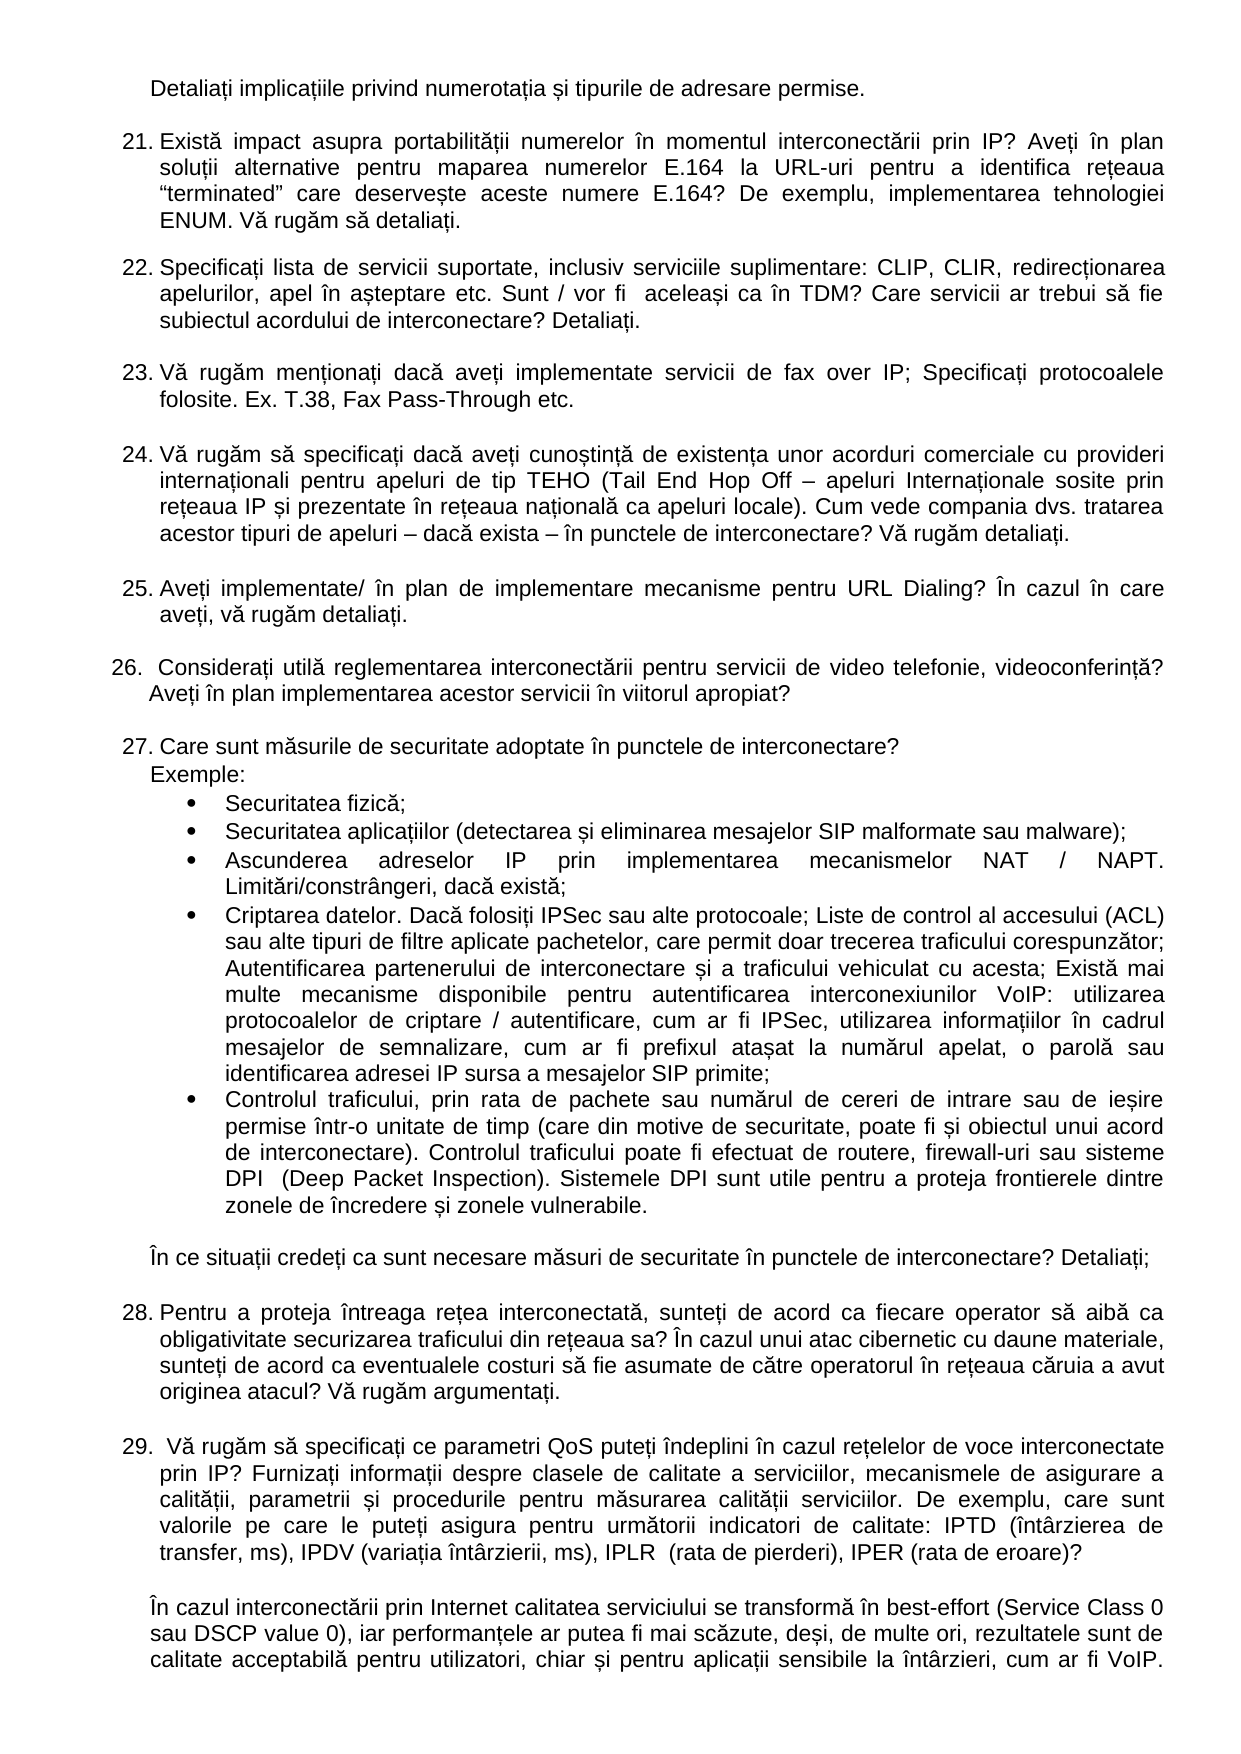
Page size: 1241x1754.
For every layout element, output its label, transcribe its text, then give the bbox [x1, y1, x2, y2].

text În ce situații credeți ca sunt necesare măsuri de securitate în punctele de interconectare? Detaliați; [150, 1244, 1165, 1271]
list Vă rugăm să specificați ce parametri QoS puteți îndeplini în cazul rețelelor de voce interconectate prin IP? Furnizați informații despre clasele de calitate a serviciilor, mecanismele de asigurare a calității, parametrii și procedurile pentru măsurarea calității serviciilor. De exemplu, care sunt valorile pe care le puteți asigura pentru următorii indicatori de calitate: IPTD (întârzierea de transfer, ms), IPDV (variația întârzierii, ms), IPLR (rata de pierderi), IPER (rata de eroare)? [122, 1433, 1165, 1565]
text Exemple: [150, 761, 1165, 788]
list Controlul traficului, prin rata de pachete sau numărul de cereri de intrare sau de ieșire permise într-o unitate de timp (care din motive de securitate, poate fi și obiectul unui acord de interconectare). Controlul traficului poate fi efectuat de routere, firewall-uri sau sisteme DPI (Deep Packet Inspection). Sistemele DPI sunt utile pentru a proteja frontierele dintre zonele de încredere și zonele vulnerabile. [187, 1086, 1165, 1218]
list Care sunt măsurile de securitate adoptate în punctele de interconectare? [122, 733, 1165, 759]
list Pentru a proteja întreaga rețea interconectată, sunteți de acord ca fiecare operator să aibă ca obligativitate securizarea traficului din rețeaua sa? În cazul unui atac cibernetic cu daune materiale, sunteți de acord ca eventualele costuri să fie asumate de către operatorul în rețeaua căruia a avut originea atacul? Vă rugăm argumentați. [122, 1299, 1165, 1405]
list Securitatea aplicațiilor (detectarea și eliminarea mesajelor SIP malformate sau malware); [187, 818, 1165, 845]
list Considerați utilă reglementarea interconectării pentru servicii de video telefonie, videoconferință? Aveți în plan implementarea acestor servicii în viitorul apropiat? [111, 654, 1165, 706]
list Vă rugăm să specificați dacă aveți cunoștință de existența unor acorduri comerciale cu provideri internaționali pentru apeluri de tip TEHO (Tail End Hop Off – apeluri Internaționale sosite prin rețeaua IP și prezentate în rețeaua națională ca apeluri locale). Cum vede compania dvs. tratarea acestor tipuri de apeluri – dacă exista – în punctele de interconectare? Vă rugăm detaliați. [122, 441, 1165, 546]
list Securitatea fizică; [187, 790, 1165, 816]
list Există impact asupra portabilității numerelor în momentul interconectării prin IP? Aveți în plan soluții alternative pentru maparea numerelor E.164 la URL-uri pentru a identifica rețeaua “terminated” care deservește aceste numere E.164? De exemplu, implementarea tehnologiei ENUM. Vă rugăm să detaliați. [122, 128, 1165, 233]
list Aveți implementate/ în plan de implementare mecanisme pentru URL Dialing? În cazul în care aveți, vă rugăm detaliați. [122, 574, 1165, 627]
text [150, 1593, 1165, 1673]
text Detaliați implicațiile privind numerotația și tipurile de adresare permise. [150, 75, 1165, 101]
list Vă rugăm menționați dacă aveți implementate servicii de fax over IP; Specificați protocoalele folosite. Ex. T.38, Fax Pass-Through etc. [122, 359, 1165, 412]
list Ascunderea adreselor IP prin implementarea mecanismelor NAT / NAPT. Limitări/constrângeri, dacă există; [187, 847, 1165, 899]
list Criptarea datelor. Dacă folosiți IPSec sau alte protocoale; Liste de control al accesului (ACL) sau alte tipuri de filtre aplicate pachetelor, care permit doar trecerea traficului corespunzător; Autentificarea partenerului de interconectare și a traficului vehiculat cu acesta; Există mai multe mecanisme disponibile pentru autentificarea interconexiunilor VoIP: utilizarea protocoalelor de criptare / autentificare, cum ar fi IPSec, utilizarea informațiilor în cadrul mesajelor de semnalizare, cum ar fi prefixul atașat la numărul apelat, o parolă sau identificarea adresei IP sursa a mesajelor SIP primite; [187, 902, 1165, 1086]
list Specificați lista de servicii suportate, inclusiv serviciile suplimentare: CLIP, CLIR, redirecționarea apelurilor, apel în așteptare etc. Sunt / vor fi aceleași ca în TDM? Care servicii ar trebui să fie subiectul acordului de interconectare? Detaliați. [122, 254, 1165, 333]
